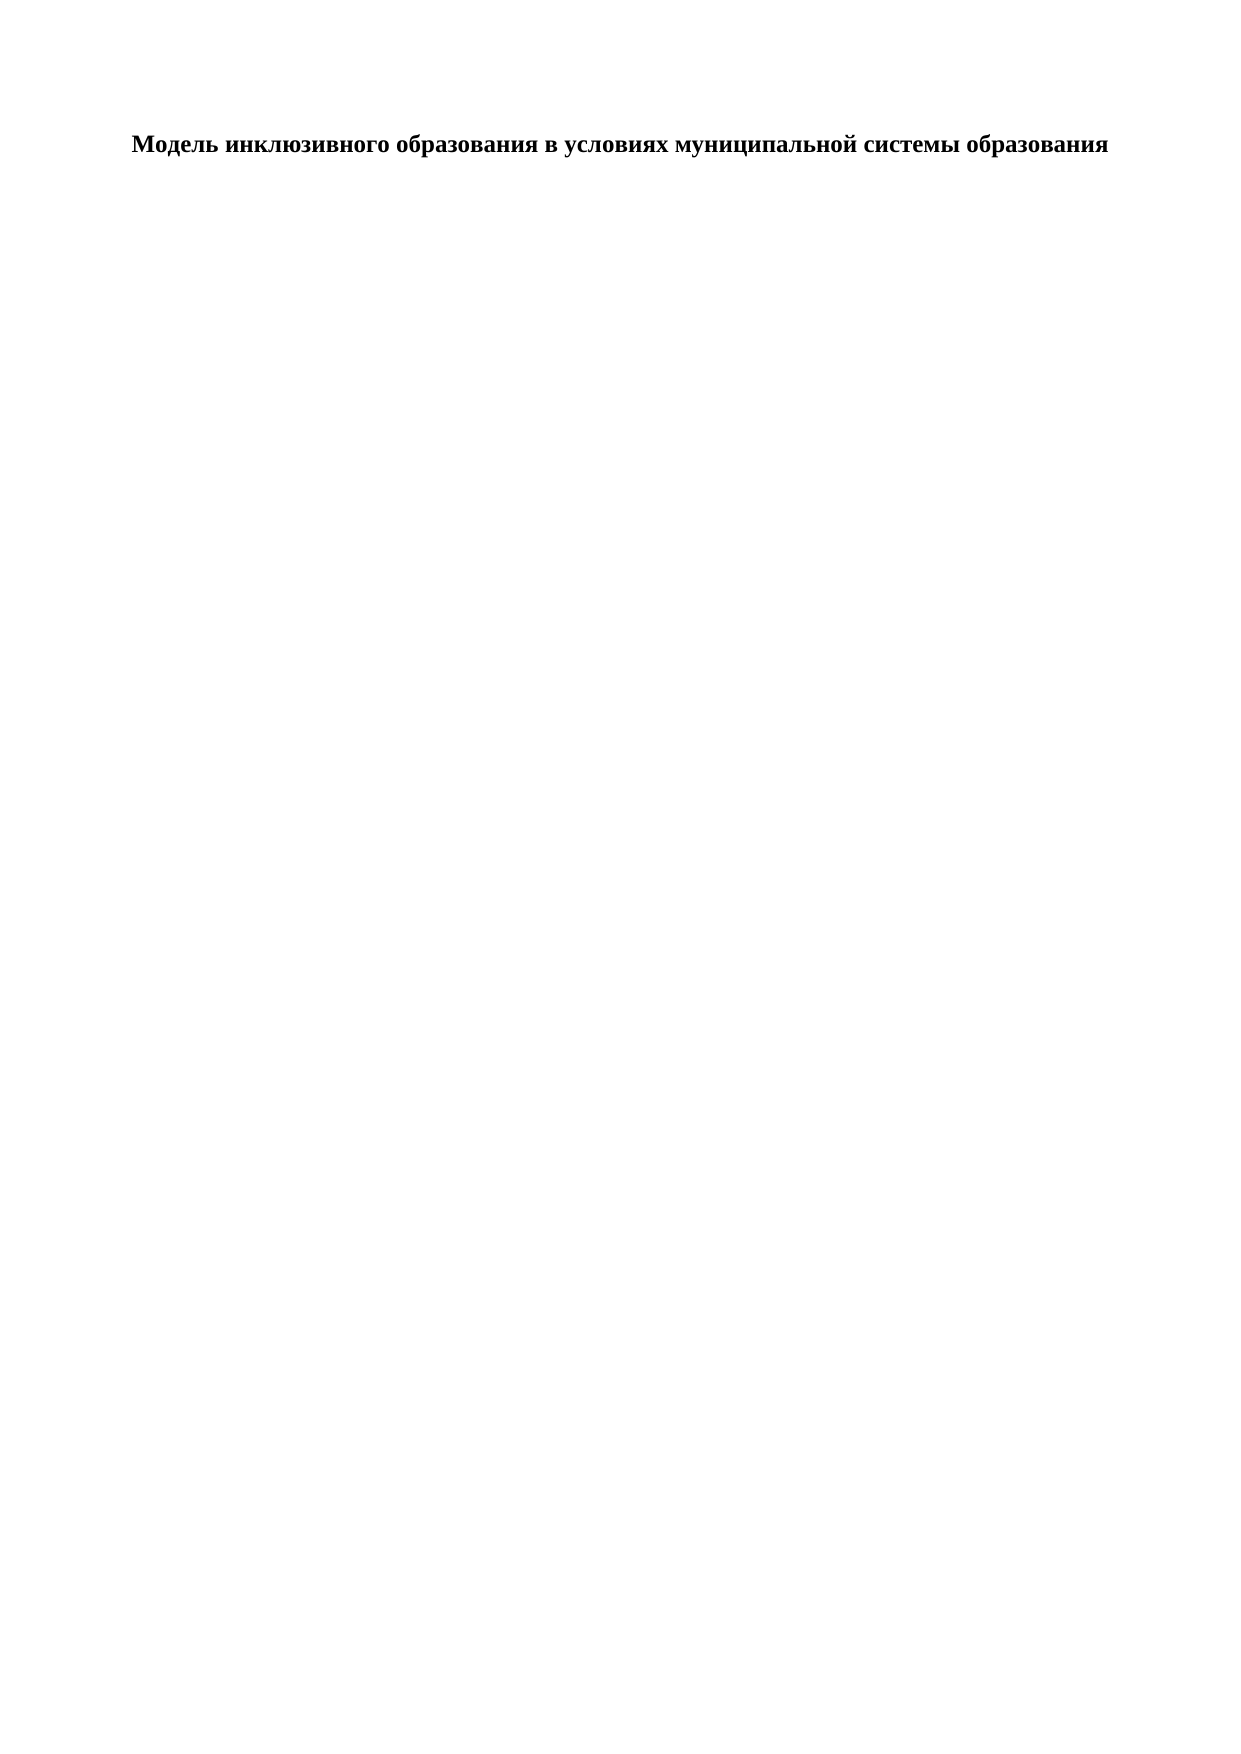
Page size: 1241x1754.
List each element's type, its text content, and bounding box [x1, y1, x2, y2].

text Модель инклюзивного образования в условиях муниципальной системы образования [75, 129, 1165, 158]
